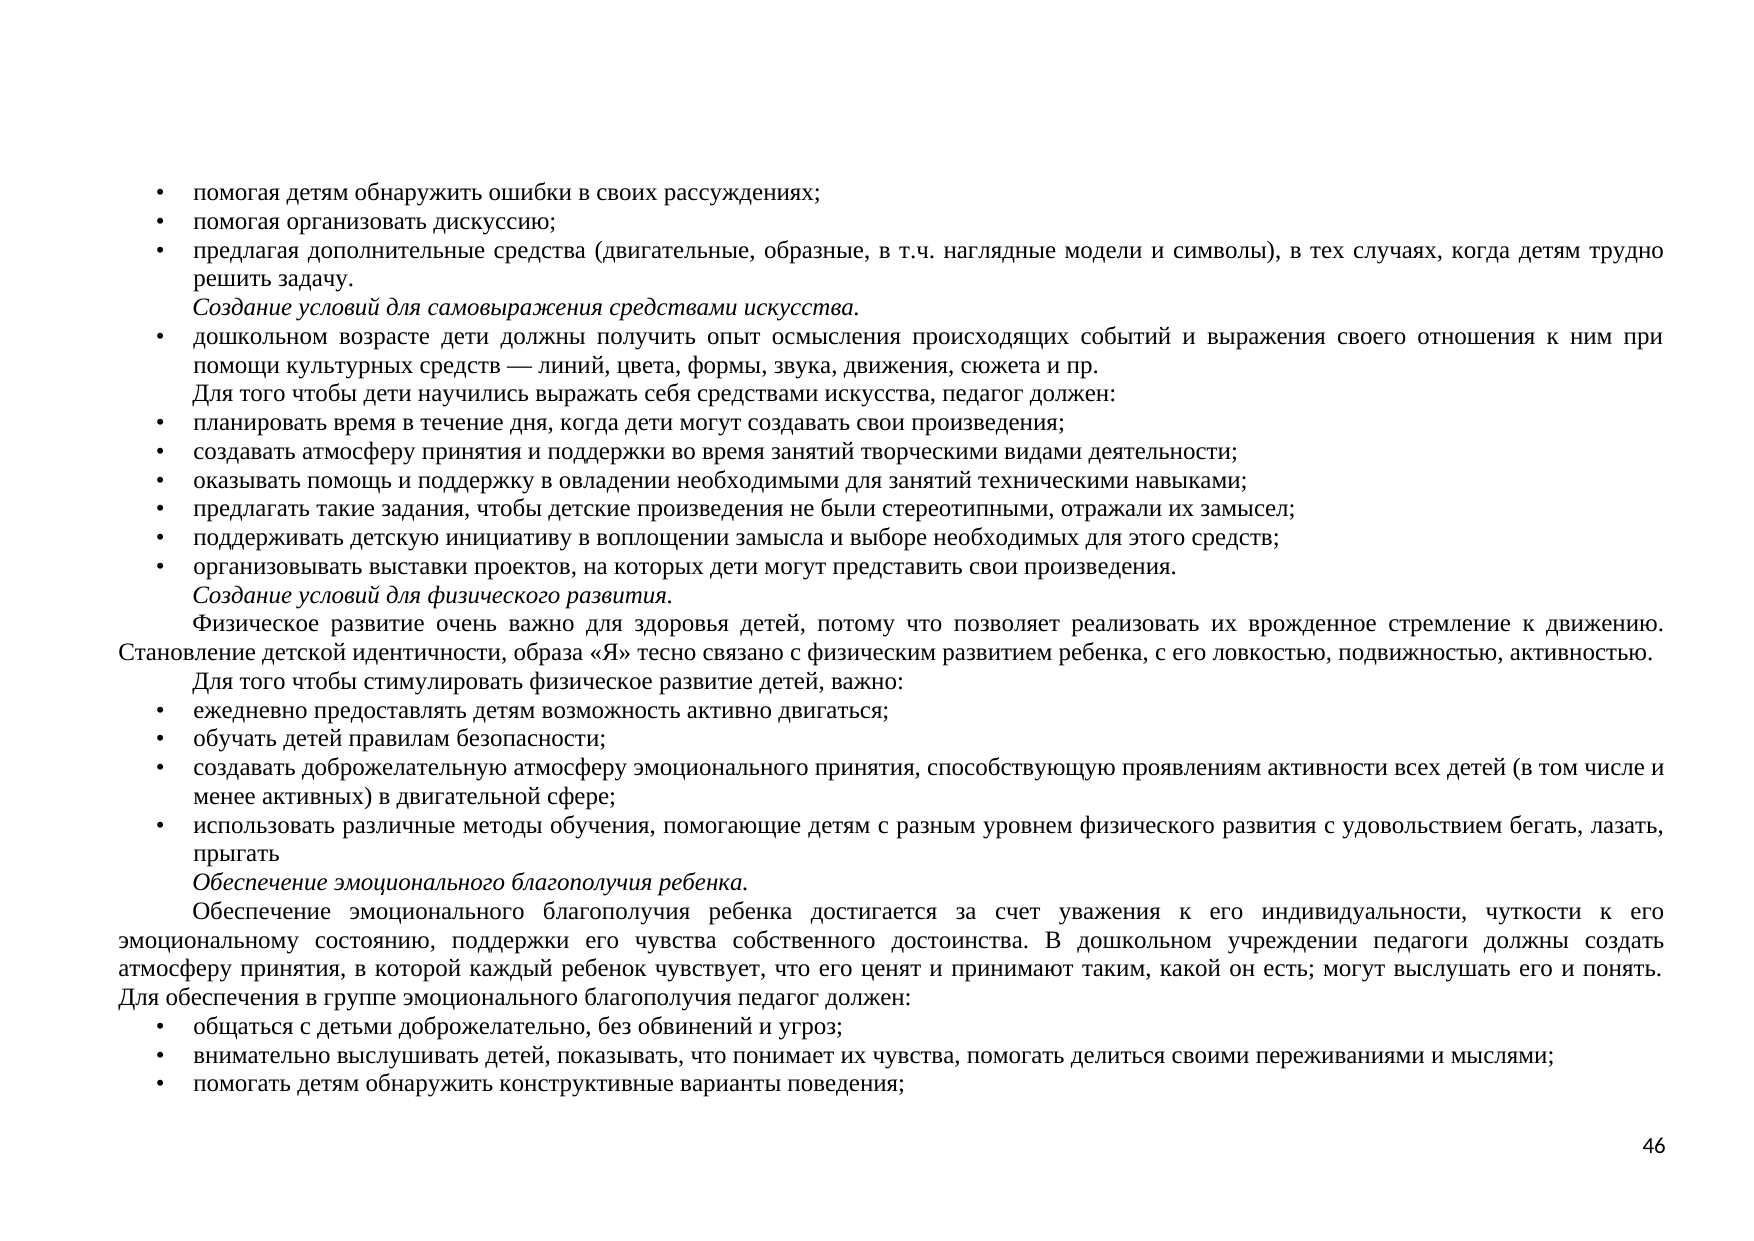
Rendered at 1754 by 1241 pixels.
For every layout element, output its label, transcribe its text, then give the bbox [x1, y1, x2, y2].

list дошкольном возрасте дети должны получить опыт осмысления происходящих событий и выражения своего отношения к ним при помощи культурных средств — линий, цвета, формы, звука, движения, сюжета и пр. [156, 321, 1665, 378]
text Для того чтобы дети научились выражать себя средствами искусства, педагог должен: [118, 378, 1665, 407]
list создавать атмосферу принятия и поддержки во время занятий творческими видами деятельности; [156, 436, 1665, 465]
list помогать детям обнаружить конструктивные варианты поведения; [156, 1068, 1665, 1097]
list использовать различные методы обучения, помогающие детям с разным уровнем физического развития с удовольствием бегать, лазать, прыгать [156, 810, 1665, 867]
text Создание условий для самовыражения средствами искусства. [118, 292, 1665, 321]
list внимательно выслушивать детей, показывать, что понимает их чувства, помогать делиться своими переживаниями и мыслями; [156, 1040, 1665, 1068]
list обучать детей правилам безопасности; [156, 723, 1665, 752]
list планировать время в течение дня, когда дети могут создавать свои произведения; [156, 407, 1665, 436]
list организовывать выставки проектов, на которых дети могут представить свои произведения. [156, 551, 1665, 580]
text Физическое развитие очень важно для здоровья детей, потому что позволяет реализовать их врожденное стремление к движению. Становление детской идентичности, образа «Я» тесно связано с физическим развитием ребенка, с его ловкостью, подвижностью, активностью. [118, 608, 1665, 666]
text Обеспечение эмоционального благополучия ребенка достигается за счет уважения к его индивидуальности, чуткости к его эмоциональному состоянию, поддержки его чувства собственного достоинства. В дошкольном учреждении педагоги должны создать атмосферу принятия, в которой каждый ребенок чувствует, что его ценят и принимают таким, какой он есть; могут выслушать его и понять. Для обеспечения в группе эмоционального благополучия педагог должен: [118, 896, 1665, 1011]
text Обеспечение эмоционального благополучия ребенка. [118, 867, 1665, 896]
list общаться с детьми доброжелательно, без обвинений и угроз; [156, 1011, 1665, 1040]
text Создание условий для физического развития. [118, 580, 1665, 608]
list создавать доброжелательную атмосферу эмоционального принятия, способствующую проявлениям активности всех детей (в том числе и менее активных) в двигательной сфере; [156, 752, 1665, 810]
list оказывать помощь и поддержку в овладении необходимыми для занятий техническими навыками; [156, 465, 1665, 493]
list помогая детям обнаружить ошибки в своих рассуждениях; [156, 177, 1665, 206]
list ежедневно предоставлять детям возможность активно двигаться; [156, 695, 1665, 723]
list предлагая дополнительные средства (двигательные, образные, в т.ч. наглядные модели и символы), в тех случаях, когда детям трудно решить задачу. [156, 235, 1665, 292]
text Для того чтобы стимулировать физическое развитие детей, важно: [118, 666, 1665, 695]
list поддерживать детскую инициативу в воплощении замысла и выборе необходимых для этого средств; [156, 522, 1665, 551]
list предлагать такие задания, чтобы детские произведения не были стереотипными, отражали их замысел; [156, 493, 1665, 522]
list помогая организовать дискуссию; [156, 206, 1665, 235]
